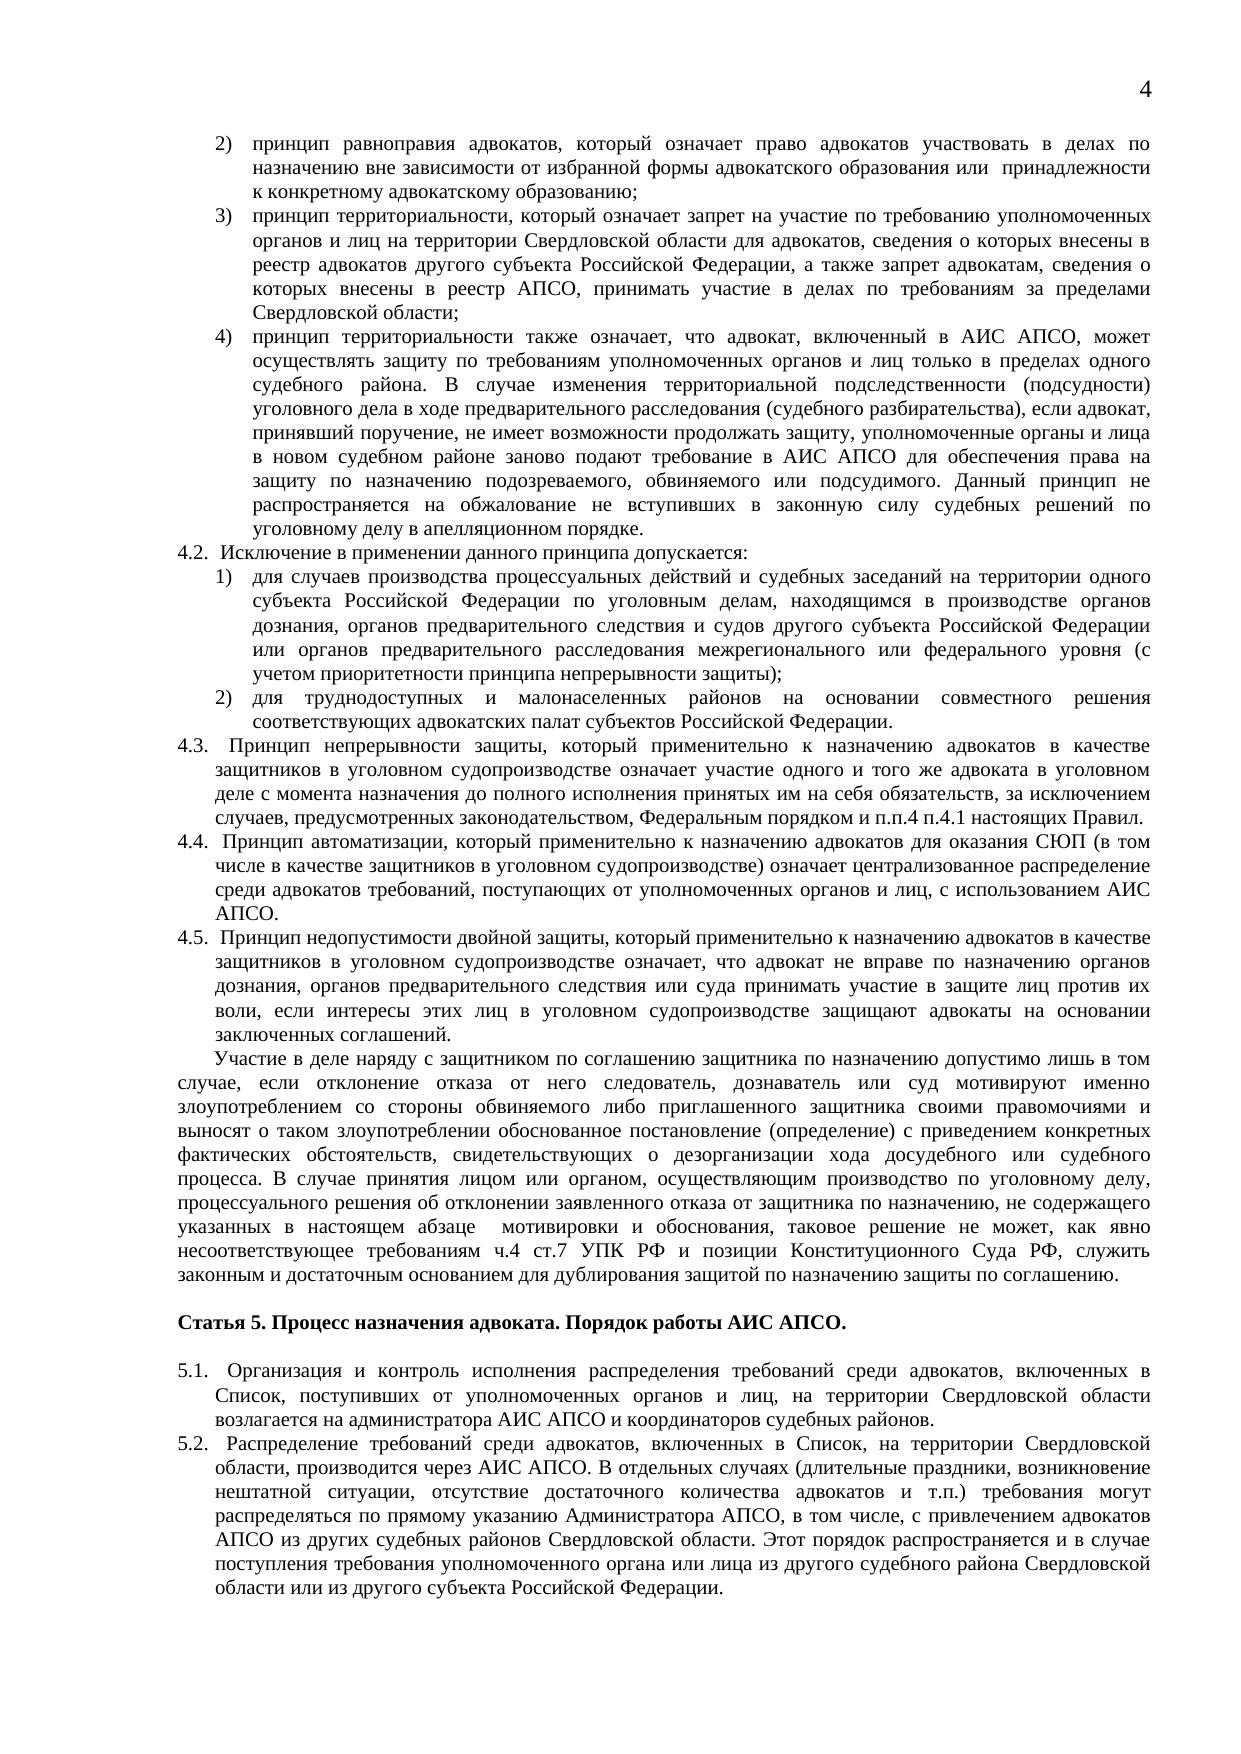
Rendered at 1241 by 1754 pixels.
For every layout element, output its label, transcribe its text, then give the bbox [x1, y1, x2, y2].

list для случаев производства процессуальных действий и судебных заседаний на территории одного субъекта Российской Федерации по уголовным делам, находящимся в производстве органов дознания, органов предварительного следствия и судов другого субъекта Российской Федерации или органов предварительного расследования межрегионального или федерального уровня (с учетом приоритетности принципа непрерывности защиты); [215, 564, 1152, 685]
text Участие в деле наряду с защитником по соглашению защитника по назначению допустимо лишь в том случае, если отклонение отказа от него следователь, дознаватель или суд мотивируют именно злоупотреблением со стороны обвиняемого либо приглашенного защитника своими правомочиями и выносят о таком злоупотреблении обоснованное постановление (определение) с приведением конкретных фактических обстоятельств, свидетельствующих о дезорганизации хода досудебного или судебного процесса. В случае принятия лицом или органом, осуществляющим производство по уголовному делу, процессуального решения об отклонении заявленного отказа от защитника по назначению, не содержащего указанных в настоящем абзаце мотивировки и обоснования, таковое решение не может, как явно несоответствующее требованиям ч.4 ст.7 УПК РФ и позиции Конституционного Суда РФ, служить законным и достаточным основанием для дублирования защитой по назначению защиты по соглашению. [177, 1046, 1152, 1286]
text Статья 5. Процесс назначения адвоката. Порядок работы АИС АПСО. [177, 1310, 1152, 1334]
list Распределение требований среди адвокатов, включенных в Список, на территории Свердловской области, производится через АИС АПСО. В отдельных случаях (длительные праздники, возникновение нештатной ситуации, отсутствие достаточного количества адвокатов и т.п.) требования могут распределяться по прямому указанию Администратора АПСО, в том числе, с привлечением адвокатов АПСО из других судебных районов Свердловской области. Этот порядок распространяется и в случае поступления требования уполномоченного органа или лица из другого судебного района Свердловской области или из другого субъекта Российской Федерации. [177, 1431, 1152, 1599]
list для труднодоступных и малонаселенных районов на основании совместного решения соответствующих адвокатских палат субъектов Российской Федерации. [215, 685, 1152, 733]
list Исключение в применении данного принципа допускается: [177, 540, 1152, 564]
list Организация и контроль исполнения распределения требований среди адвокатов, включенных в Список, поступивших от уполномоченных органов и лиц, на территории Свердловской области возлагается на администратора АИС АПСО и координаторов судебных районов. [177, 1358, 1152, 1431]
list Принцип непрерывности защиты, который применительно к назначению адвокатов в качестве защитников в уголовном судопроизводстве означает участие одного и того же адвоката в уголовном деле с момента назначения до полного исполнения принятых им на себя обязательств, за исключением случаев, предусмотренных законодательством, Федеральным порядком и п.п.4 п.4.1 настоящих Правил. [177, 733, 1152, 829]
list принцип территориальности, который означает запрет на участие по требованию уполномоченных органов и лиц на территории Свердловской области для адвокатов, сведения о которых внесены в реестр адвокатов другого субъекта Российской Федерации, а также запрет адвокатам, сведения о которых внесены в реестр АПСО, принимать участие в делах по требованиям за пределами Свердловской области; [215, 203, 1152, 324]
list Принцип недопустимости двойной защиты, который применительно к назначению адвокатов в качестве защитников в уголовном судопроизводстве означает, что адвокат не вправе по назначению органов дознания, органов предварительного следствия или суда принимать участие в защите лиц против их воли, если интересы этих лиц в уголовном судопроизводстве защищают адвокаты на основании заключенных соглашений. [177, 925, 1152, 1046]
list принцип территориальности также означает, что адвокат, включенный в АИС АПСО, может осуществлять защиту по требованиям уполномоченных органов и лиц только в пределах одного судебного района. В случае изменения территориальной подследственности (подсудности) уголовного дела в ходе предварительного расследования (судебного разбирательства), если адвокат, принявший поручение, не имеет возможности продолжать защиту, уполномоченные органы и лица в новом судебном районе заново подают требование в АИС АПСО для обеспечения права на защиту по назначению подозреваемого, обвиняемого или подсудимого. Данный принцип не распространяется на обжалование не вступивших в законную силу судебных решений по уголовному делу в апелляционном порядке. [215, 324, 1152, 540]
list принцип равноправия адвокатов, который означает право адвокатов участвовать в делах по назначению вне зависимости от избранной формы адвокатского образования или принадлежности к конкретному адвокатскому образованию; [215, 131, 1152, 203]
list Принцип автоматизации, который применительно к назначению адвокатов для оказания СЮП (в том числе в качестве защитников в уголовном судопроизводстве) означает централизованное распределение среди адвокатов требований, поступающих от уполномоченных органов и лиц, с использованием АИС АПСО. [177, 829, 1152, 925]
